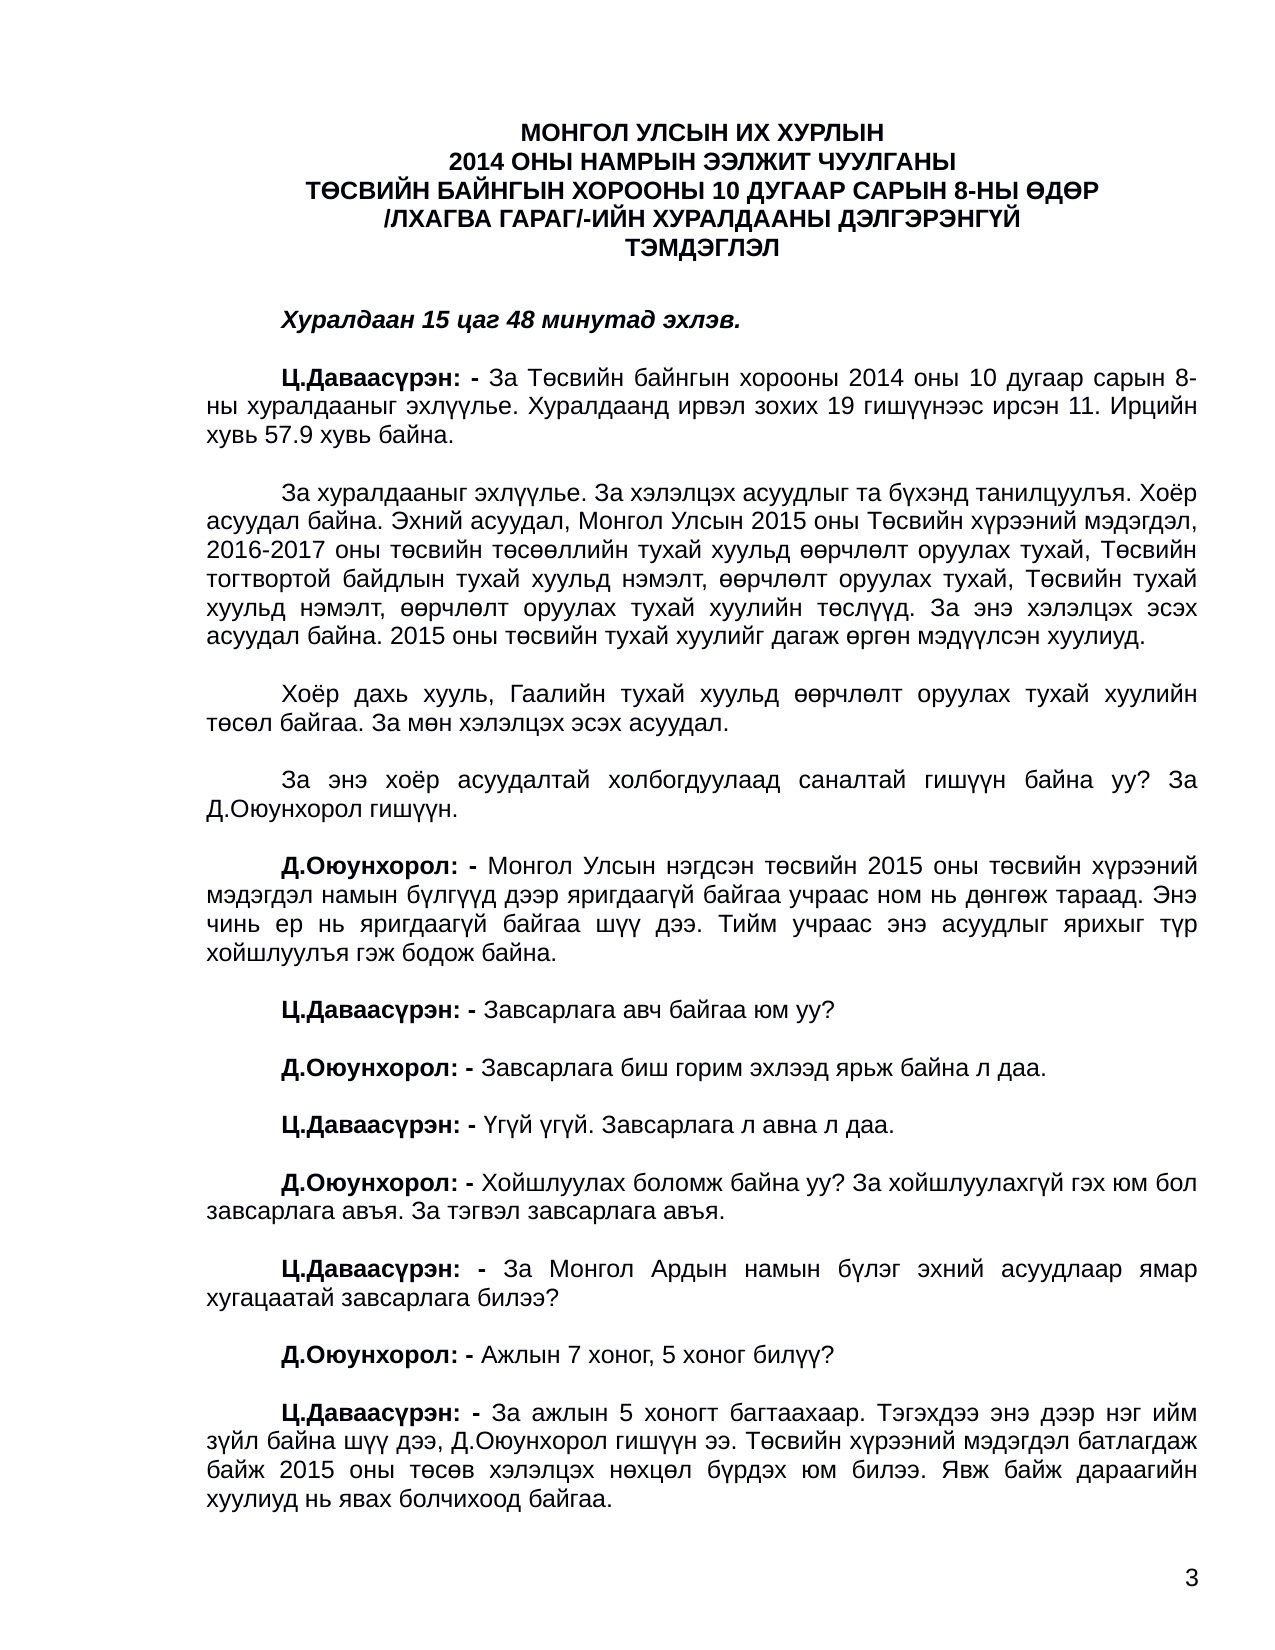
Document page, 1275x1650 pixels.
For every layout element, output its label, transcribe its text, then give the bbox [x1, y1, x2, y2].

text Ц.Даваасүрэн: - Үгүй үгүй. Завсарлага л авна л даа. [206, 1110, 1198, 1139]
text Ц.Даваасүрэн: - За Төсвийн байнгын хорооны 2014 оны 10 дугаар сарын 8-ны хуралдааныг эхлүүлье. Хуралдаанд ирвэл зохих 19 гишүүнээс ирсэн 11. Ирцийн хувь 57.9 хувь байна. [206, 362, 1198, 449]
text Ц.Даваасүрэн: - За ажлын 5 хоногт багтаахаар. Тэгэхдээ энэ дээр нэг ийм зүйл байна шүү дээ, Д.Оюунхорол гишүүн ээ. Төсвийн хүрээний мэдэгдэл батлагдаж байж 2015 оны төсөв хэлэлцэх нөхцөл бүрдэх юм билээ. Явж байж дараагийн хуулиуд нь явах болчихоод байгаа. [206, 1397, 1198, 1512]
text Ц.Даваасүрэн: - Завсарлага авч байгаа юм уу? [206, 995, 1198, 1024]
text ТЭМДЭГЛЭЛ [206, 233, 1198, 262]
text Хоёр дахь хууль, Гаалийн тухай хуульд өөрчлөлт оруулах тухай хуулийн төсөл байгаа. За мөн хэлэлцэх эсэх асуудал. [206, 679, 1198, 736]
text Д.Оюунхорол: - Ажлын 7 хоног, 5 хоног билүү? [206, 1340, 1198, 1369]
text Ц.Даваасүрэн: - За Монгол Ардын намын бүлэг эхний асуудлаар ямар хугацаатай завсарлага билээ? [206, 1254, 1198, 1311]
text ТӨСВИЙН БАЙНГЫН ХОРООНЫ 10 ДУГААР САРЫН 8-НЫ ӨДӨР [206, 176, 1198, 204]
text Д.Оюунхорол: - Монгол Улсын нэгдсэн төсвийн 2015 оны төсвийн хүрээний мэдэгдэл намын бүлгүүд дээр яригдаагүй байгаа учраас ном нь дөнгөж тараад. Энэ чинь ер нь яригдаагүй байгаа шүү дээ. Тийм учраас энэ асуудлыг ярихыг түр хойшлуулъя гэж бодож байна. [206, 851, 1198, 966]
text МОНГОЛ УЛСЫН ИХ ХУРЛЫН [206, 118, 1198, 147]
text Д.Оюунхорол: - Хойшлуулах боломж байна уу? За хойшлуулахгүй гэх юм бол завсарлага авъя. За тэгвэл завсарлага авъя. [206, 1167, 1198, 1225]
text Д.Оюунхорол: - Завсарлага биш горим эхлээд ярьж байна л даа. [206, 1052, 1198, 1081]
text За хуралдааныг эхлүүлье. За хэлэлцэх асуудлыг та бүхэнд танилцуулъя. Хоёр асуудал байна. Эхний асуудал, Монгол Улсын 2015 оны Төсвийн хүрээний мэдэгдэл, 2016-2017 оны төсвийн төсөөллийн тухай хуульд өөрчлөлт оруулах тухай, Төсвийн тогтвортой байдлын тухай хуульд нэмэлт, өөрчлөлт оруулах тухай, Төсвийн тухай хуульд нэмэлт, өөрчлөлт оруулах тухай хуулийн төслүүд. За энэ хэлэлцэх эсэх асуудал байна. 2015 оны төсвийн тухай хуулийг дагаж өргөн мэдүүлсэн хуулиуд. [206, 477, 1198, 650]
text 2014 ОНЫ НАМРЫН ЭЭЛЖИТ ЧУУЛГАНЫ [206, 147, 1198, 176]
text /ЛХАГВА ГАРАГ/-ИЙН ХУРАЛДААНЫ ДЭЛГЭРЭНГҮЙ [206, 204, 1198, 233]
text За энэ хоёр асуудалтай холбогдуулаад саналтай гишүүн байна уу? За Д.Оюунхорол гишүүн. [206, 765, 1198, 822]
title Хуралдаан 15 цаг 48 минутад эхлэв. [206, 305, 1198, 334]
